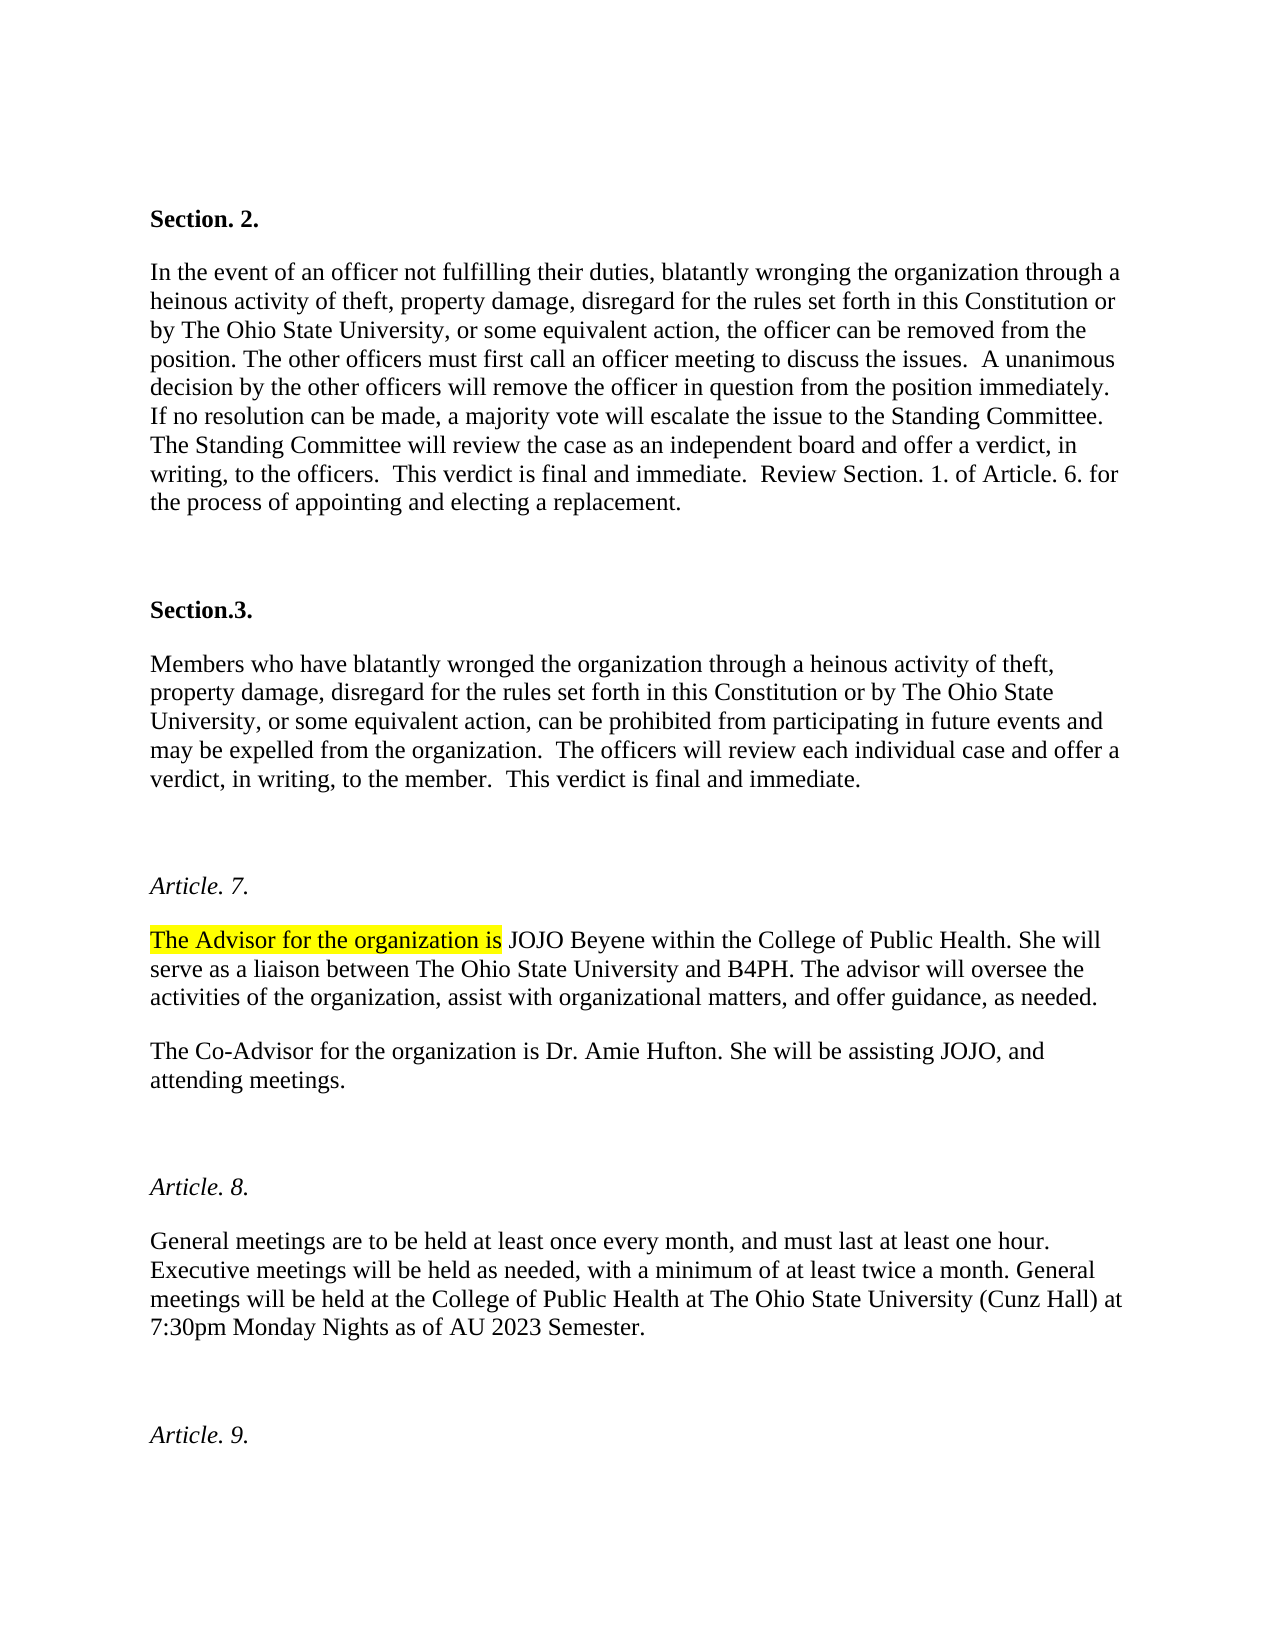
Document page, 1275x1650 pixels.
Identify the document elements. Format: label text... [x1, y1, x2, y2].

text General meetings are to be held at least once every month, and must last at least one hour. Executive meetings will be held as needed, with a minimum of at least twice a month. General meetings will be held at the College of Public Health at The Ohio State University (Cunz Hall) at 7:30pm Monday Nights as of AU 2023 Semester. [150, 1226, 1125, 1341]
text Article. 8. [150, 1172, 1125, 1201]
text The Advisor for the organization is JOJO Beyene within the College of Public Health. She will serve as a liaison between The Ohio State University and B4PH. The advisor will oversee the activities of the organization, assist with organizational matters, and offer guidance, as needed. [150, 925, 1125, 1011]
text Members who have blatantly wronged the organization through a heinous activity of theft, property damage, disregard for the rules set forth in this Constitution or by The Ohio State University, or some equivalent action, can be prohibited from participating in future events and may be expelled from the organization. The officers will review each individual case and offer a verdict, in writing, to the member. This verdict is final and immediate. [150, 649, 1125, 792]
text Article. 7. [150, 871, 1125, 900]
text The Co-Advisor for the organization is Dr. Amie Hufton. She will be assisting JOJO, and attending meetings. [150, 1036, 1125, 1094]
text Article. 9. [150, 1420, 1125, 1449]
text Section. 2. [150, 204, 1125, 232]
text In the event of an officer not fulfilling their duties, blatantly wronging the organization through a heinous activity of theft, property damage, disregard for the rules set forth in this Constitution or by The Ohio State University, or some equivalent action, the officer can be removed from the position. The other officers must first call an officer meeting to discuss the issues. A unanimous decision by the other officers will remove the officer in question from the position immediately. If no resolution can be made, a majority vote will escalate the issue to the Standing Committee. The Standing Committee will review the case as an independent board and offer a verdict, in writing, to the officers. This verdict is final and immediate. Review Section. 1. of Article. 6. for the process of appointing and electing a replacement. [150, 257, 1125, 516]
text Section.3. [150, 595, 1125, 624]
